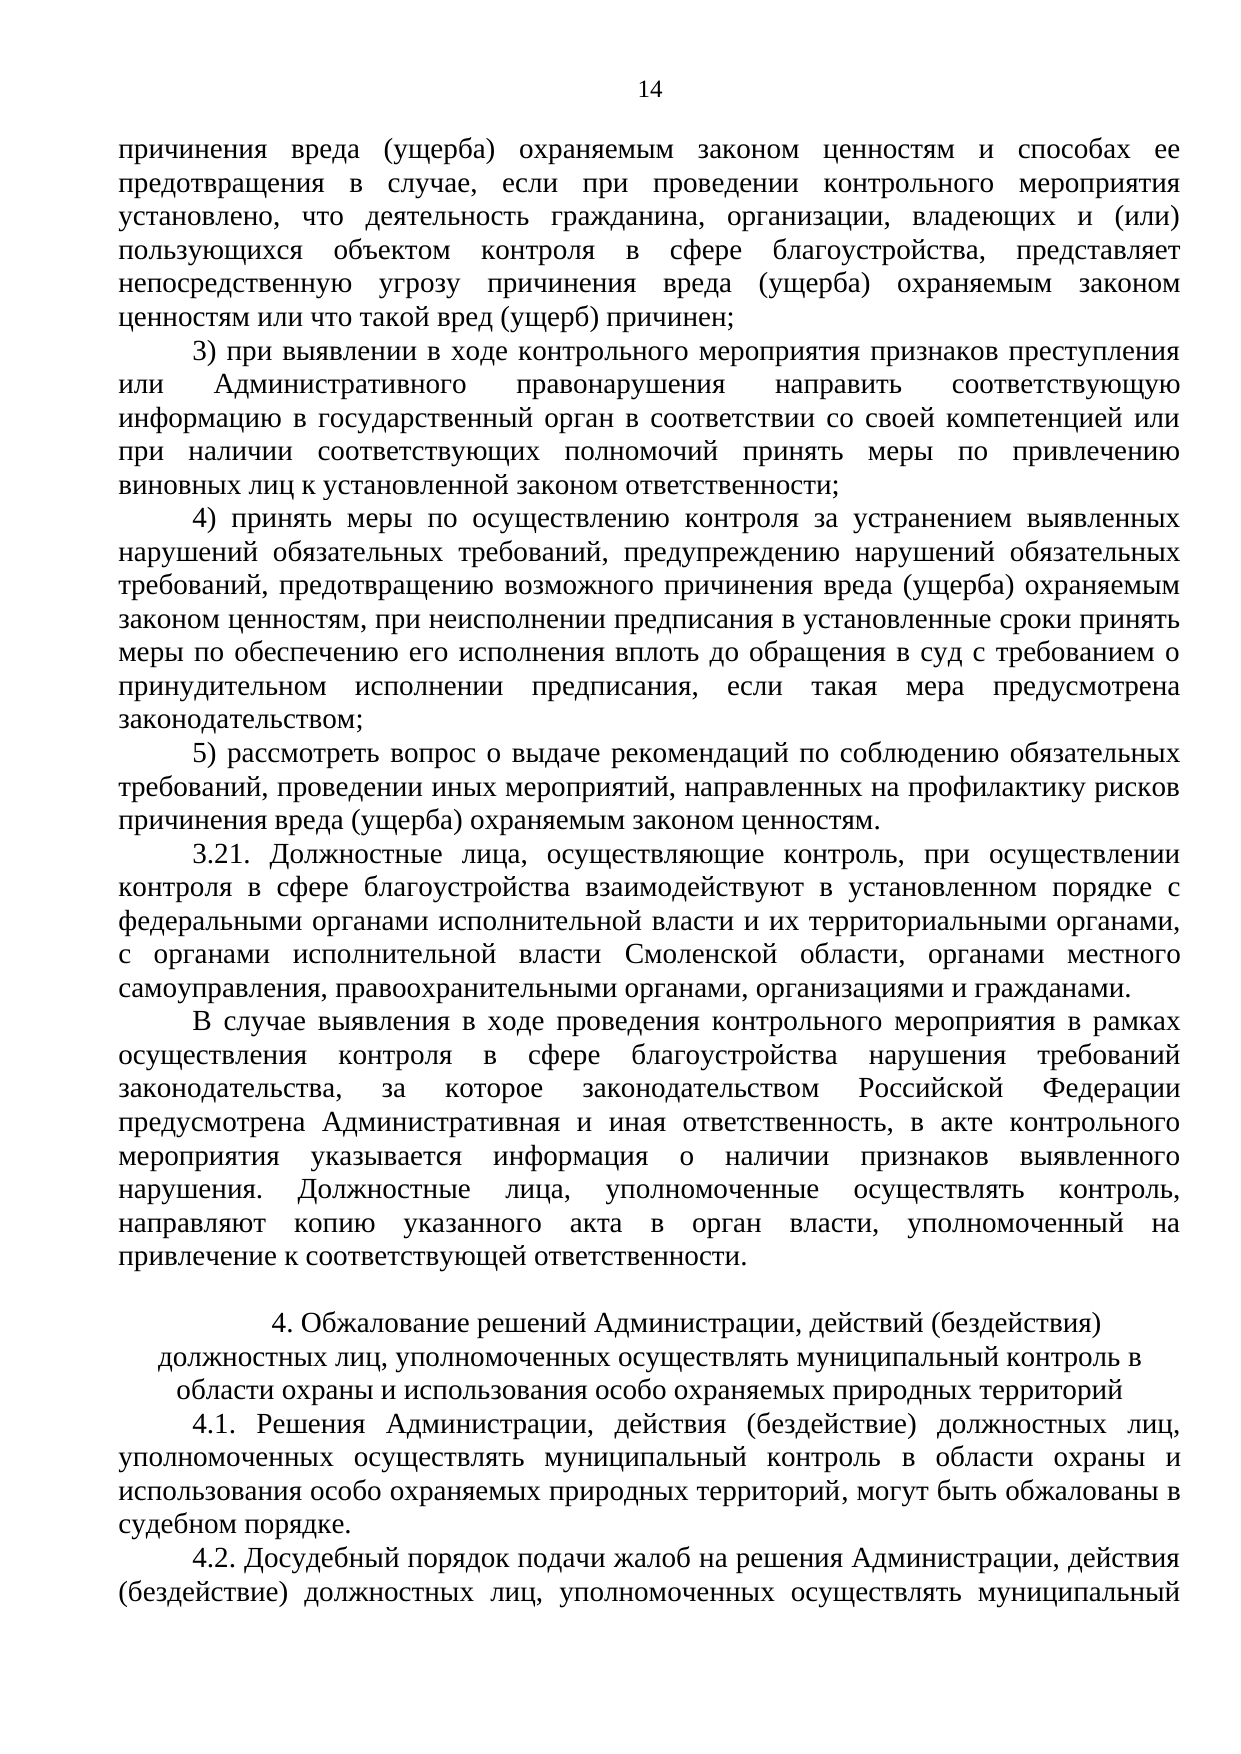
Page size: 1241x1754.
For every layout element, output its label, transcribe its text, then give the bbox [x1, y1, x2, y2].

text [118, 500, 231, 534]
text 4. Обжалование решений Администрации, действий (бездействия) должностных лиц, уполномоченных осуществлять муниципальный контроль в области охраны и использования особо охраняемых природных территорий [118, 1305, 1181, 1406]
text 3.21. Должностные лица, осуществляющие контроль, при осуществлении контроля в сфере благоустройства взаимодействуют в установленном порядке с федеральными органами исполнительной власти и их территориальными органами, с органами исполнительной власти Смоленской области, органами местного самоуправления, правоохранительными органами, организациями и гражданами. [118, 836, 1181, 1003]
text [118, 1540, 1181, 1607]
text 3) при выявлении в ходе контрольного мероприятия признаков преступления или Административного правонарушения направить соответствующую информацию в государственный орган в соответствии со своей компетенцией или при наличии соответствующих полномочий принять меры по привлечению виновных лиц к установленной законом ответственности; [118, 333, 1181, 500]
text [118, 131, 1181, 333]
text В случае выявления в ходе проведения контрольного мероприятия в рамках осуществления контроля в сфере благоустройства нарушения требований законодательства, за которое законодательством Российской Федерации предусмотрена Административная и иная ответственность, в акте контрольного мероприятия указывается информация о наличии признаков выявленного нарушения. Должностные лица, уполномоченные осуществлять контроль, направляют копию указанного акта в орган власти, уполномоченный на привлечение к соответствующей ответственности. [118, 1003, 1181, 1272]
text 4.1. Решения Администрации, действия (бездействие) должностных лиц, уполномоченных осуществлять муниципальный контроль в области охраны и использования особо охраняемых природных территорий, могут быть обжалованы в судебном порядке. [118, 1406, 1181, 1540]
text 5) рассмотреть вопрос о выдаче рекомендаций по соблюдению обязательных требований, проведении иных мероприятий, направленных на профилактику рисков причинения вреда (ущерба) охраняемым законом ценностям. [118, 735, 1181, 836]
